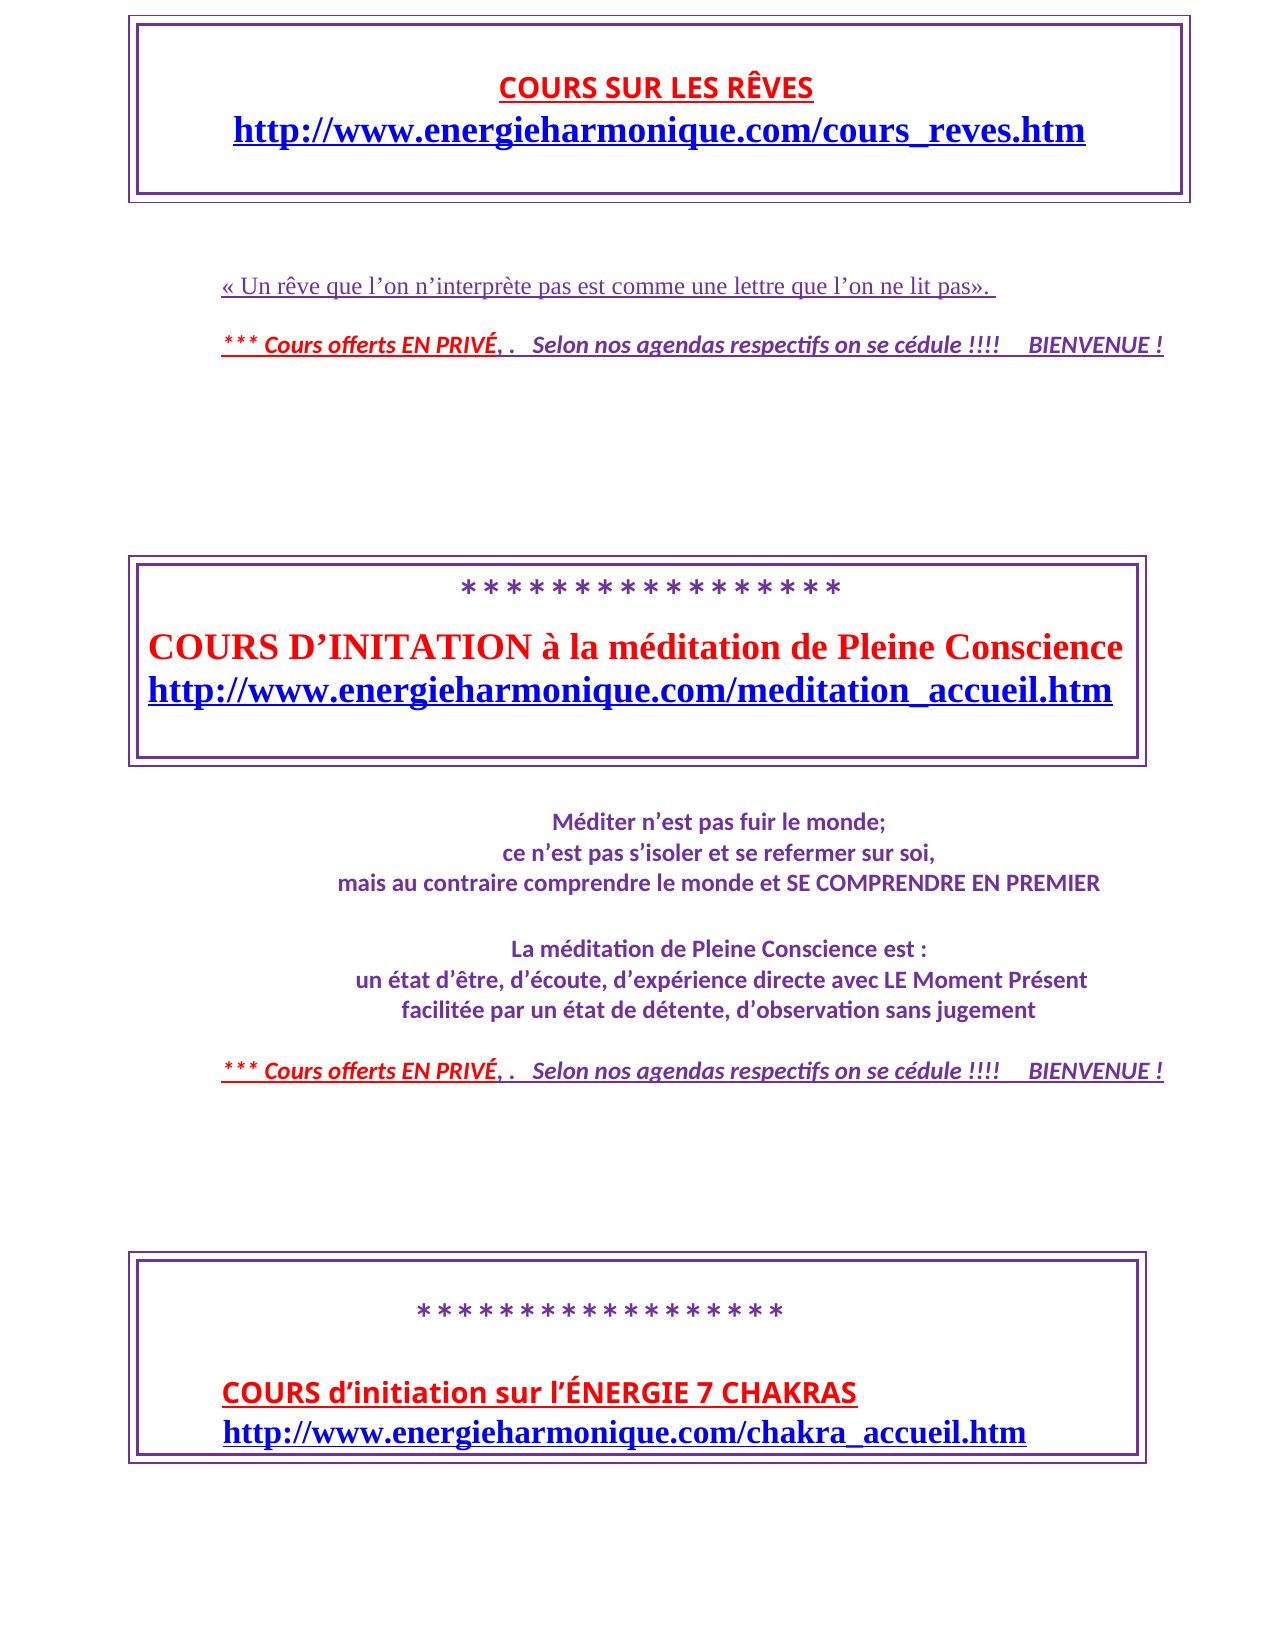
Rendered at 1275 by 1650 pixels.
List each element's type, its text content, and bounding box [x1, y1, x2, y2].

text COURS D’INITATION à la méditation de Pleine Conscience [148, 624, 1127, 667]
text ***************** [130, 557, 1145, 624]
text un état d’être, d’écoute, d’expérience directe avec LE Moment Présent [148, 964, 1275, 994]
text http://www.energieharmonique.com/chakra_accueil.htm [130, 1399, 1145, 1462]
list http://www.energieharmonique.com/cours_reves.htm [139, 94, 1180, 150]
text ****************** [148, 1293, 1127, 1344]
text facilitée par un état de détente, d’observation sans jugement [148, 994, 1275, 1025]
text ce n’est pas s’isoler et se refermer sur soi, [148, 837, 1275, 867]
text http://www.energieharmonique.com/meditation_accueil.htm [148, 667, 1127, 710]
text « Un rêve que l’on n’interprète pas est comme une lettre que l’on ne lit pas». [221, 271, 1128, 300]
text *** Cours offerts EN PRIVÉ, . Selon nos agendas respectifs on se cédule !!!! BIENVENUE ! [221, 1056, 1166, 1086]
text COURS d’initiation sur l’ÉNERGIE 7 CHAKRAS [148, 1373, 1127, 1399]
text Méditer n’est pas fuir le monde; [148, 806, 1275, 837]
text *** Cours offerts EN PRIVÉ, . Selon nos agendas respectifs on se cédule !!!! BIENVENUE ! [221, 329, 1166, 359]
list COURS SUR LES RÊVES [139, 54, 1180, 94]
text mais au contraire comprendre le monde et SE COMPRENDRE EN PREMIER [148, 867, 1275, 898]
text La méditation de Pleine Conscience est : [148, 933, 1275, 964]
